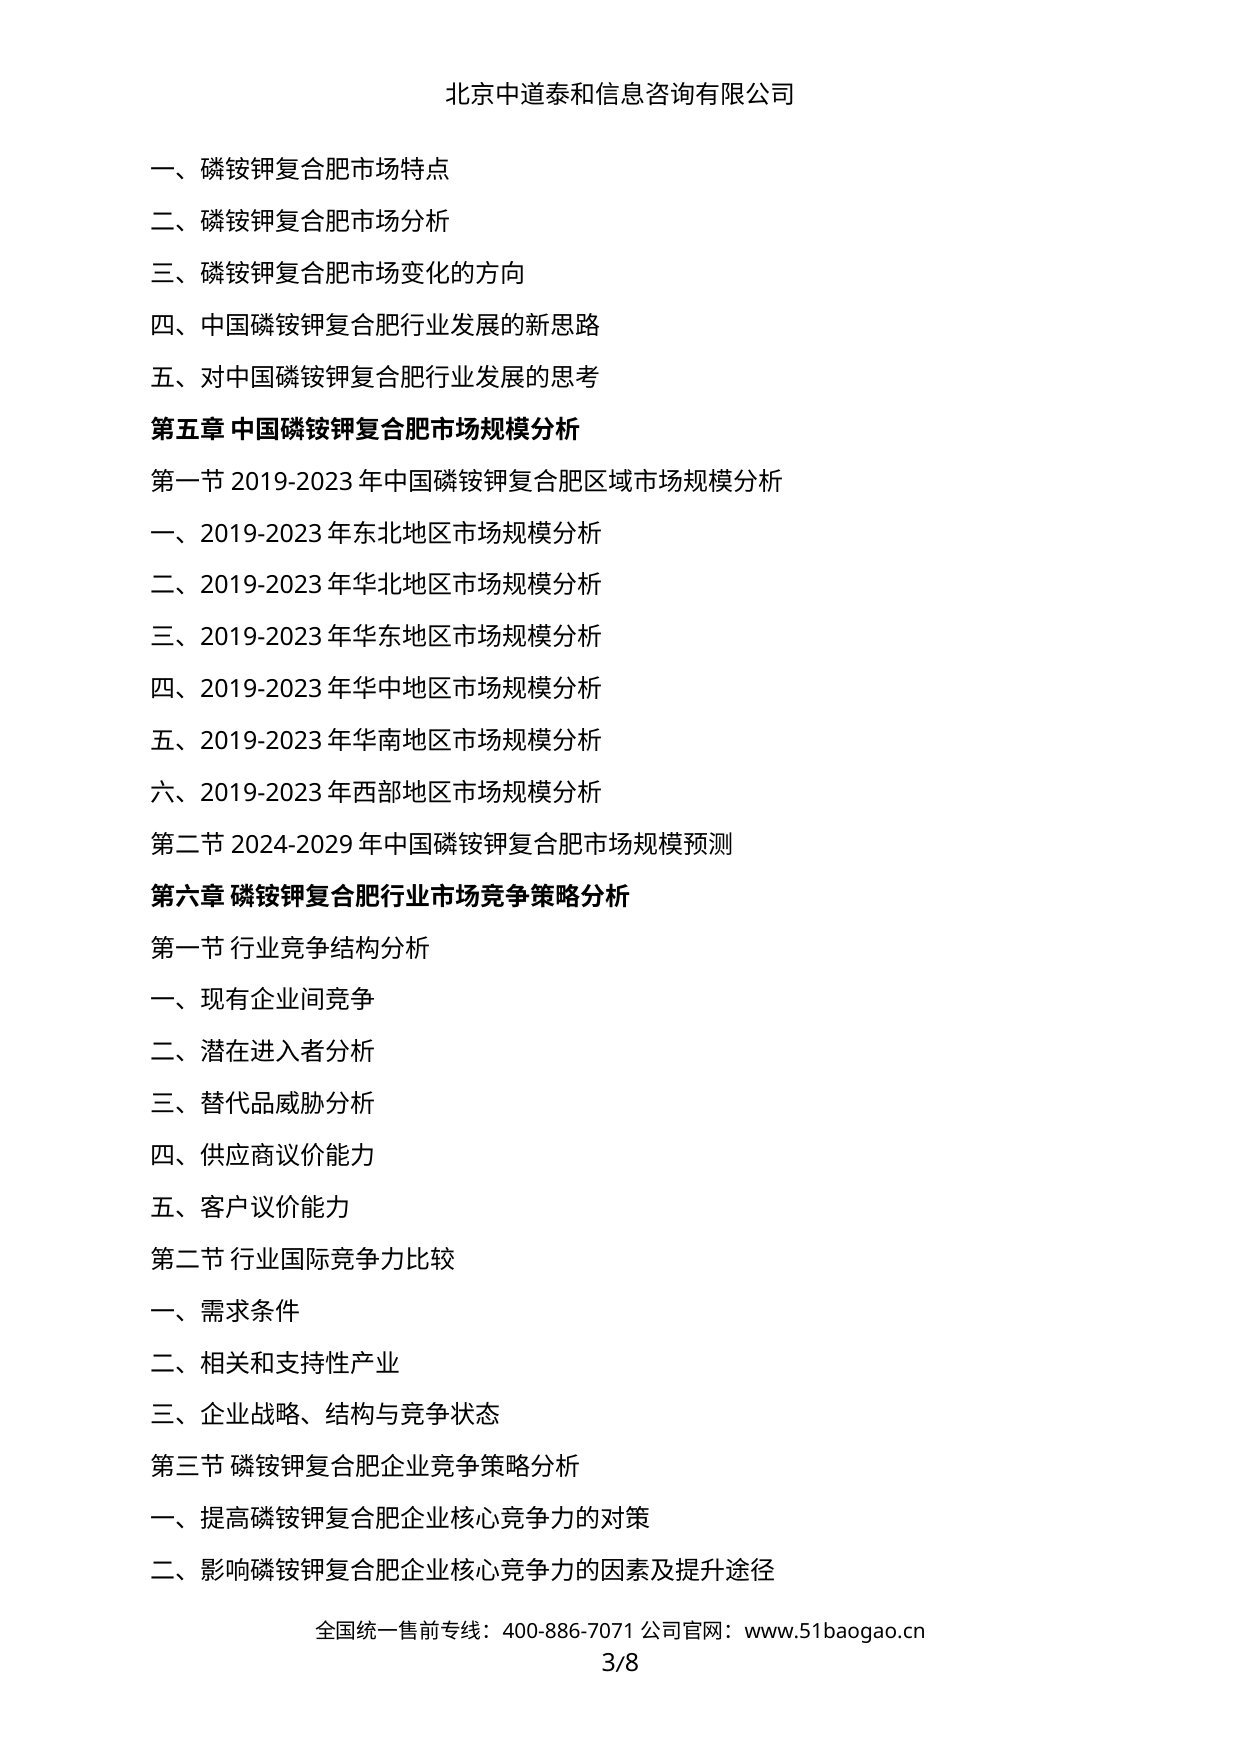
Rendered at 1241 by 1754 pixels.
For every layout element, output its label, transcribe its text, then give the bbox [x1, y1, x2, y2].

text 第二节 2024-2029年中国磷铵钾复合肥市场规模预测 [150, 824, 1090, 861]
text 第一节 2019-2023年中国磷铵钾复合肥区域市场规模分析 [150, 461, 1090, 497]
text 四、供应商议价能力 [150, 1136, 1090, 1172]
text 四、2019-2023年华中地区市场规模分析 [150, 669, 1090, 705]
text 五、客户议价能力 [150, 1187, 1090, 1224]
text 六、2019-2023年西部地区市场规模分析 [150, 772, 1090, 809]
text 五、2019-2023年华南地区市场规模分析 [150, 721, 1090, 757]
text 第三节 磷铵钾复合肥企业竞争策略分析 [150, 1447, 1090, 1483]
text 一、需求条件 [150, 1291, 1090, 1327]
text 三、2019-2023年华东地区市场规模分析 [150, 617, 1090, 653]
text 第六章 磷铵钾复合肥行业市场竞争策略分析 [150, 876, 1090, 912]
text 一、磷铵钾复合肥市场特点 [150, 150, 1090, 186]
text 四、中国磷铵钾复合肥行业发展的新思路 [150, 306, 1090, 342]
text 三、企业战略、结构与竞争状态 [150, 1395, 1090, 1431]
text 第二节 行业国际竞争力比较 [150, 1239, 1090, 1276]
text 五、对中国磷铵钾复合肥行业发展的思考 [150, 357, 1090, 394]
text 一、现有企业间竞争 [150, 980, 1090, 1016]
text 二、磷铵钾复合肥市场分析 [150, 202, 1090, 238]
text 二、潜在进入者分析 [150, 1032, 1090, 1068]
text 一、提高磷铵钾复合肥企业核心竞争力的对策 [150, 1499, 1090, 1535]
text 三、替代品威胁分析 [150, 1084, 1090, 1120]
text 第五章 中国磷铵钾复合肥市场规模分析 [150, 409, 1090, 446]
text 二、2019-2023年华北地区市场规模分析 [150, 565, 1090, 601]
text 二、影响磷铵钾复合肥企业核心竞争力的因素及提升途径 [150, 1551, 1090, 1587]
text 第一节 行业竞争结构分析 [150, 928, 1090, 964]
text 二、相关和支持性产业 [150, 1343, 1090, 1379]
text 三、磷铵钾复合肥市场变化的方向 [150, 254, 1090, 290]
text 一、2019-2023年东北地区市场规模分析 [150, 513, 1090, 549]
